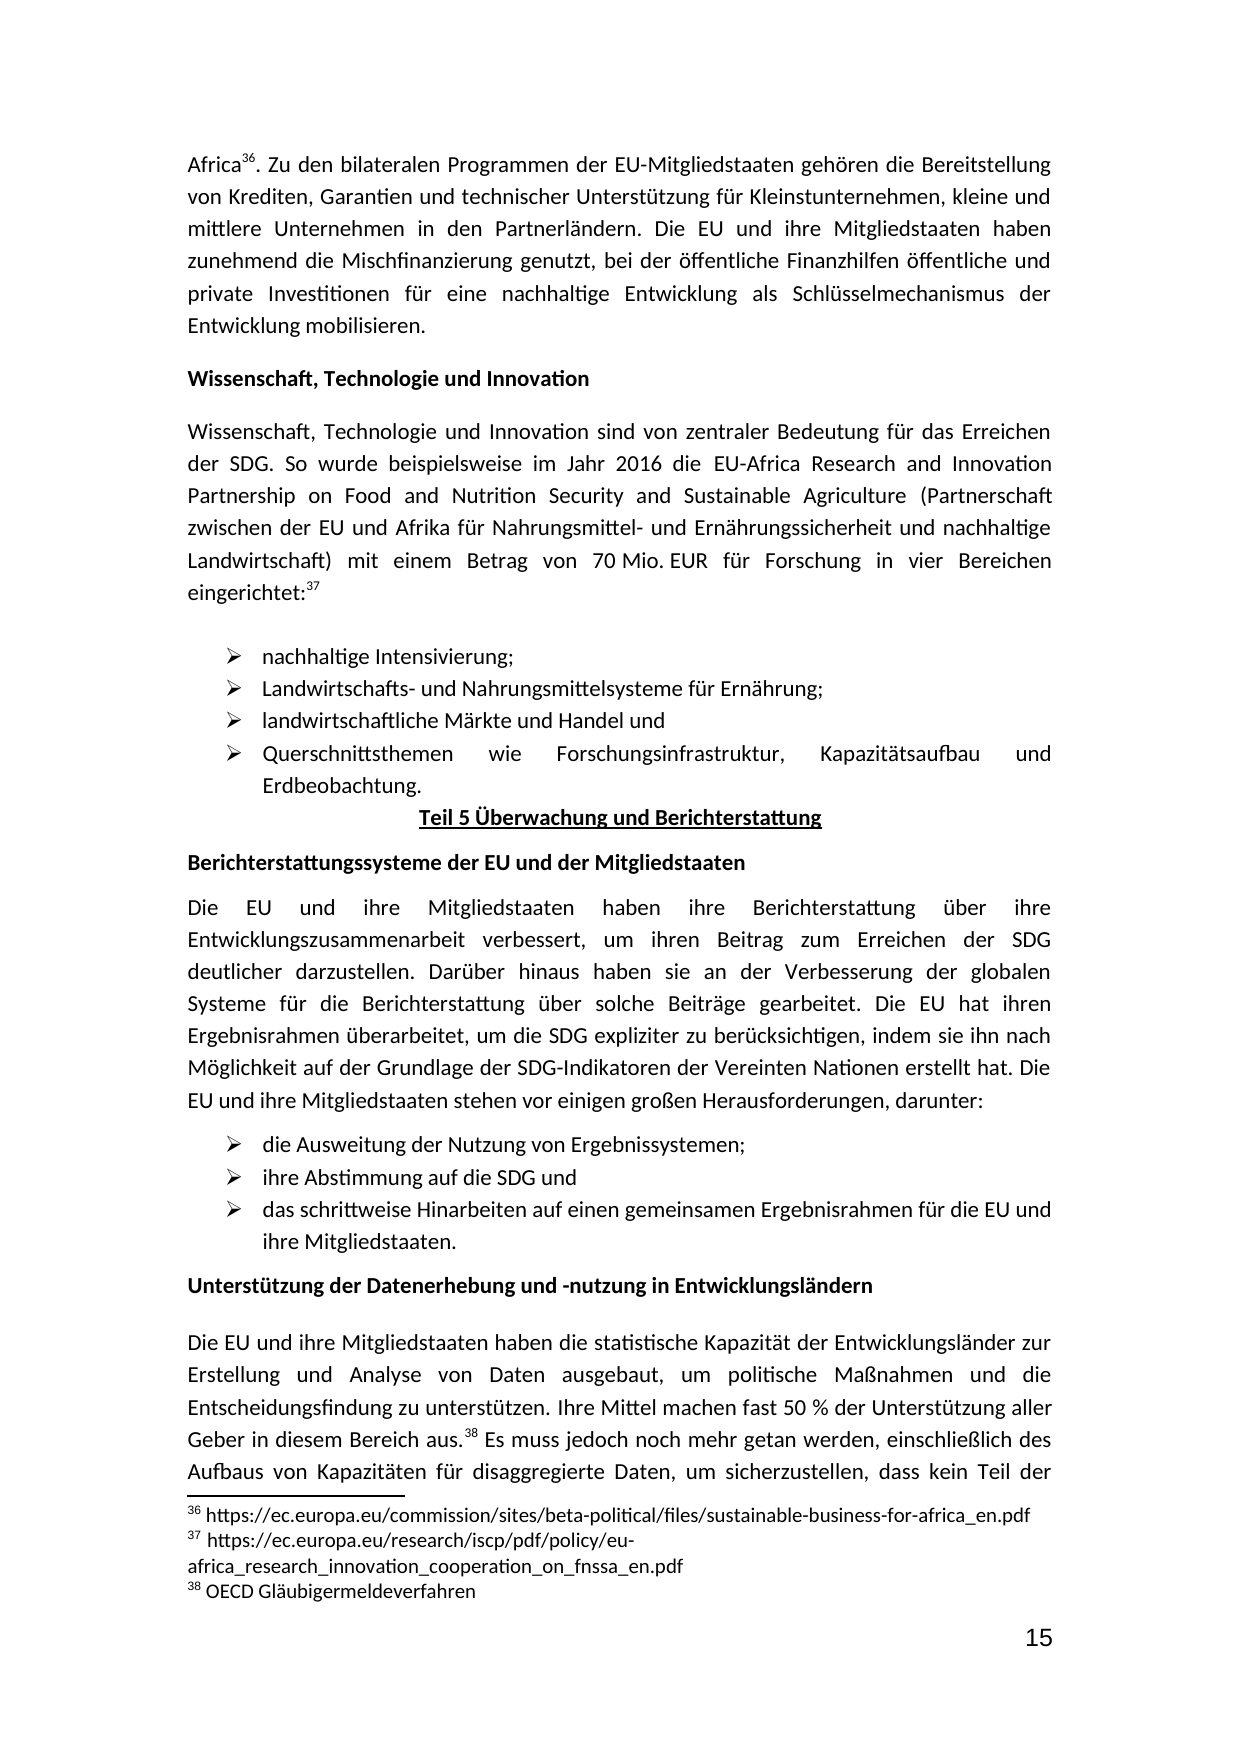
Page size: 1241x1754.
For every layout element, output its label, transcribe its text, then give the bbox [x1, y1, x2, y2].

text Unterstützung der Datenerhebung und -nutzung in Entwicklungsländern [187, 1272, 1053, 1300]
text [187, 1328, 1053, 1485]
list landwirtschaftliche Märkte und Handel und [225, 707, 1053, 735]
list das schrittweise Hinarbeiten auf einen gemeinsamen Ergebnisrahmen für die EU und ihre Mitgliedstaaten. [225, 1195, 1053, 1255]
list ihre Abstimmung auf die SDG und [225, 1163, 1053, 1191]
list nachhaltige Intensivierung; [225, 642, 1053, 670]
text Teil 5 Überwachung und Berichterstattung [187, 803, 1053, 831]
list die Ausweitung der Nutzung von Ergebnissystemen; [225, 1130, 1053, 1158]
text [187, 150, 1053, 339]
text Wissenschaft, Technologie und Innovation [187, 364, 1053, 392]
list Querschnittsthemen wie Forschungsinfrastruktur, Kapazitätsaufbau und Erdbeobachtung. [225, 739, 1053, 799]
text Die EU und ihre Mitgliedstaaten haben ihre Berichterstattung über ihre Entwicklungszusammenarbeit verbessert, um ihren Beitrag zum Erreichen der SDG deutlicher darzustellen. Darüber hinaus haben sie an der Verbesserung der globalen Systeme für die Berichterstattung über solche Beiträge gearbeitet. Die EU hat ihren Ergebnisrahmen überarbeitet, um die SDG expliziter zu berücksichtigen, indem sie ihn nach Möglichkeit auf der Grundlage der SDG-Indikatoren der Vereinten Nationen erstellt hat. Die EU und ihre Mitgliedstaaten stehen vor einigen großen Herausforderungen, darunter: [187, 893, 1053, 1114]
list Landwirtschafts- und Nahrungsmittelsysteme für Ernährung; [225, 674, 1053, 702]
text Wissenschaft, Technologie und Innovation sind von zentraler Bedeutung für das Erreichen der SDG. So wurde beispielsweise im Jahr 2016 die EU-Africa Research and Innovation Partnership on Food and Nutrition Security and Sustainable Agriculture (Partnerschaft zwischen der EU und Afrika für Nahrungsmittel- und Ernährungssicherheit und nachhaltige Landwirtschaft) mit einem Betrag von 70 Mio. EUR für Forschung in vier Bereichen eingerichtet: [187, 417, 1053, 606]
text Berichterstattungssysteme der EU und der Mitgliedstaaten [187, 848, 1053, 876]
